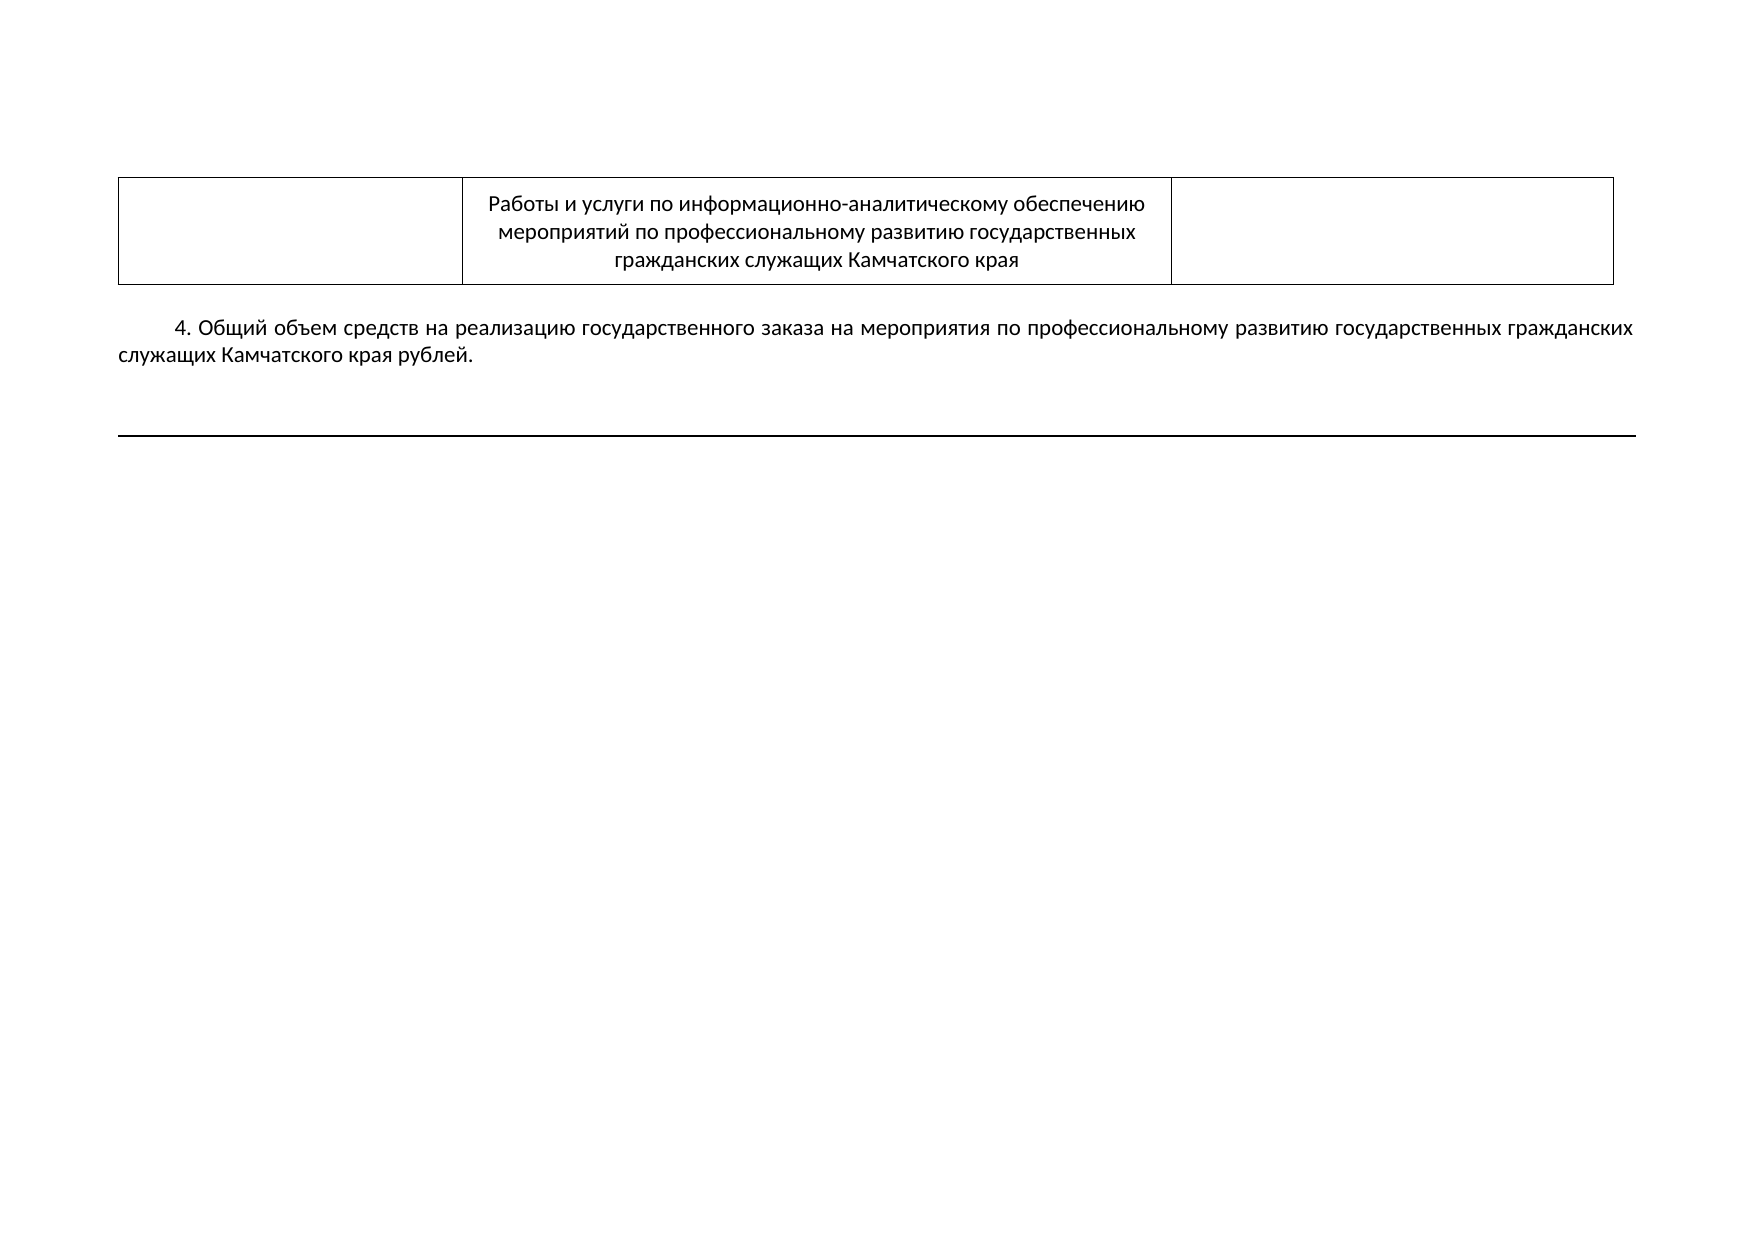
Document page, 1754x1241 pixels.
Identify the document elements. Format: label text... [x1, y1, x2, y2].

table_cell [1172, 178, 1613, 283]
table_cell [119, 178, 462, 283]
table_cell Работы и услуги по информационно-аналитическому обеспечению мероприятий по профессиональному развитию государственных гражданских служащих Камчатского края [463, 178, 1171, 283]
text 4. Общий объем средств на реализацию государственного заказа на мероприятия по профессиональному развитию государственных гражданских служащих Камчатского края рублей. [118, 313, 1636, 369]
